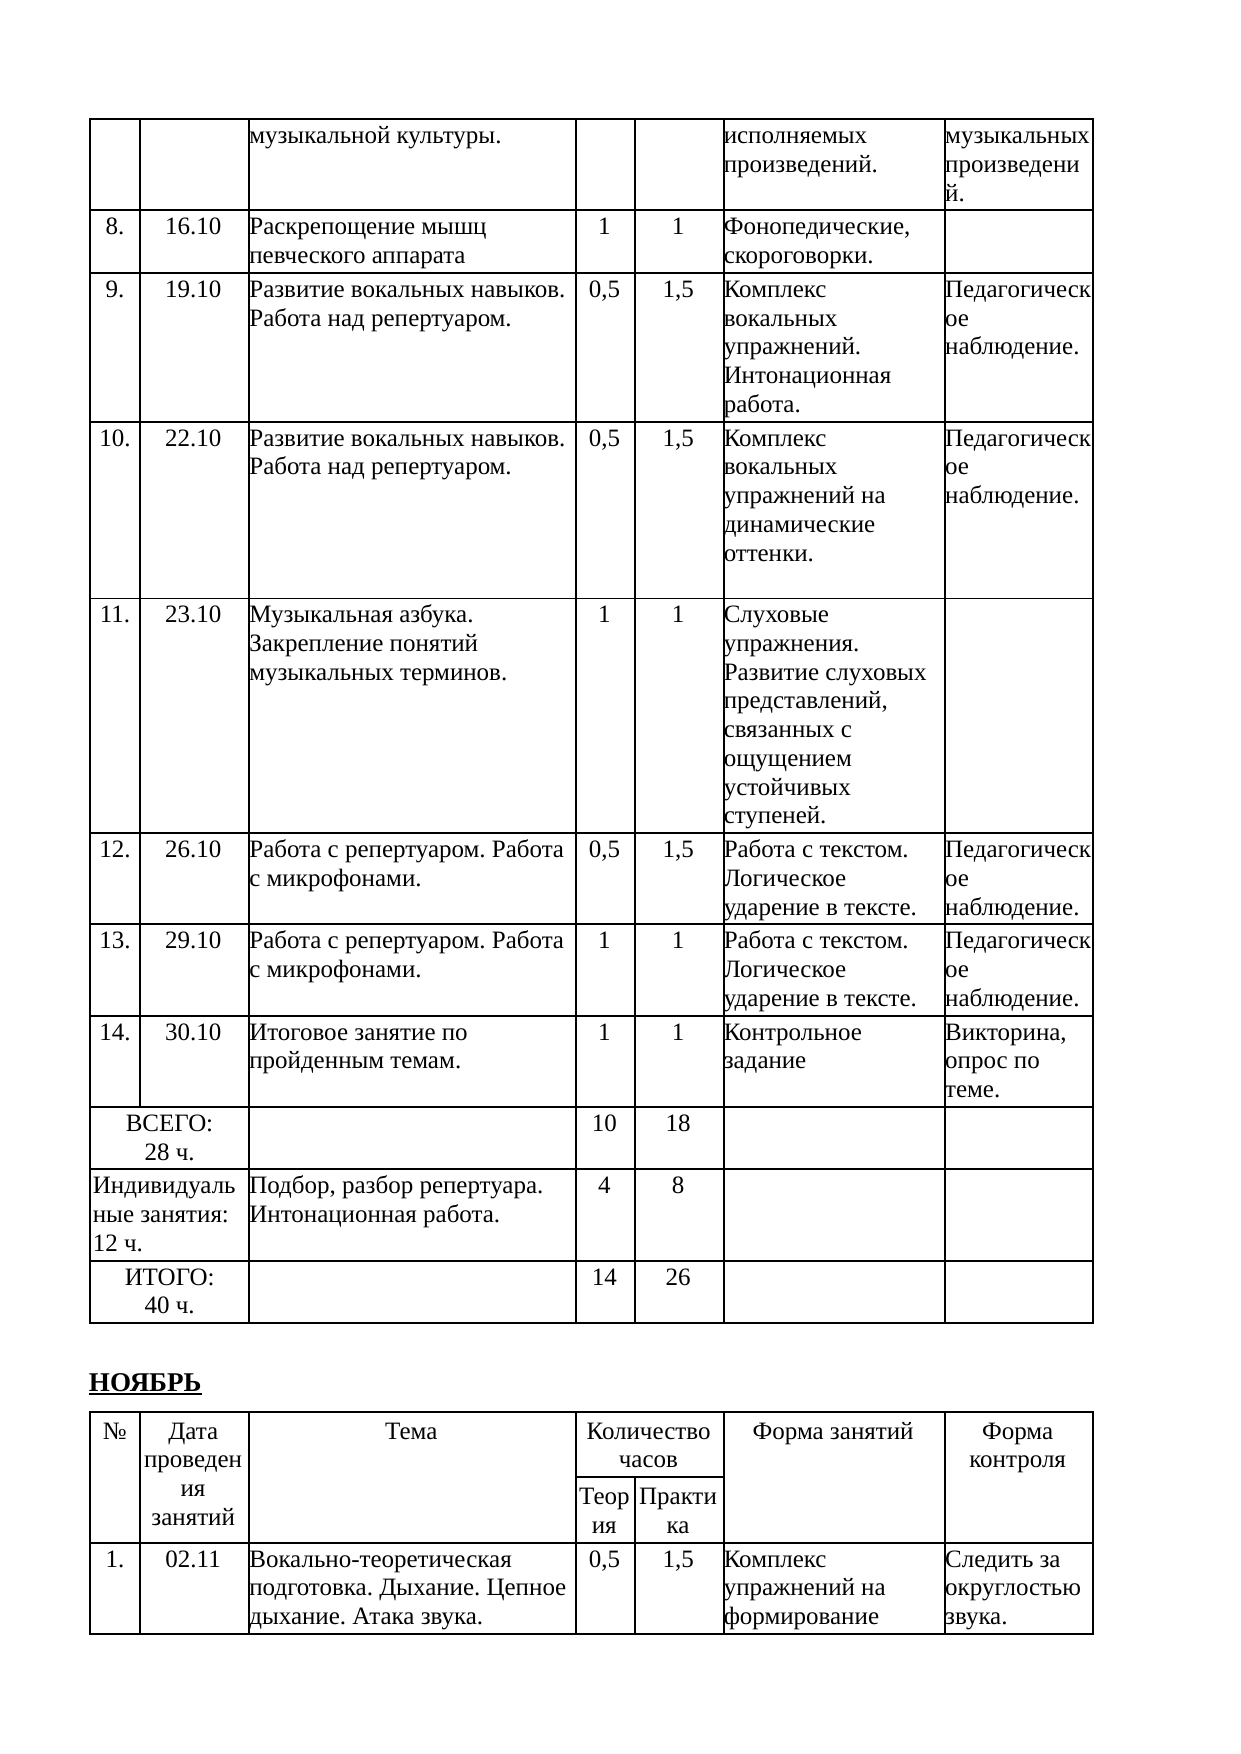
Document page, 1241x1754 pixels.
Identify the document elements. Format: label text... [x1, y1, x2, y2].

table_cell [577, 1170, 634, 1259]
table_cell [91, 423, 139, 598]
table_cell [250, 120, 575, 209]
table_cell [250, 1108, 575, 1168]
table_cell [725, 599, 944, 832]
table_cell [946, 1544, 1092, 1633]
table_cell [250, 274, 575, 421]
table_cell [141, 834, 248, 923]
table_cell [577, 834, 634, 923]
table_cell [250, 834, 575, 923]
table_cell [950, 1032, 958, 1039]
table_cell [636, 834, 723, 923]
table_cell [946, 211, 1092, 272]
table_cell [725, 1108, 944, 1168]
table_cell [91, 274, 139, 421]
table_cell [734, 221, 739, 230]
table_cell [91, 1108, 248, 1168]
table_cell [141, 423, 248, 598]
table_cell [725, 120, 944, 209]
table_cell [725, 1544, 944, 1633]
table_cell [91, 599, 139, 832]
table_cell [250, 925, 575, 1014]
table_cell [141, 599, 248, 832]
text НОЯБРЬ [89, 1366, 1123, 1397]
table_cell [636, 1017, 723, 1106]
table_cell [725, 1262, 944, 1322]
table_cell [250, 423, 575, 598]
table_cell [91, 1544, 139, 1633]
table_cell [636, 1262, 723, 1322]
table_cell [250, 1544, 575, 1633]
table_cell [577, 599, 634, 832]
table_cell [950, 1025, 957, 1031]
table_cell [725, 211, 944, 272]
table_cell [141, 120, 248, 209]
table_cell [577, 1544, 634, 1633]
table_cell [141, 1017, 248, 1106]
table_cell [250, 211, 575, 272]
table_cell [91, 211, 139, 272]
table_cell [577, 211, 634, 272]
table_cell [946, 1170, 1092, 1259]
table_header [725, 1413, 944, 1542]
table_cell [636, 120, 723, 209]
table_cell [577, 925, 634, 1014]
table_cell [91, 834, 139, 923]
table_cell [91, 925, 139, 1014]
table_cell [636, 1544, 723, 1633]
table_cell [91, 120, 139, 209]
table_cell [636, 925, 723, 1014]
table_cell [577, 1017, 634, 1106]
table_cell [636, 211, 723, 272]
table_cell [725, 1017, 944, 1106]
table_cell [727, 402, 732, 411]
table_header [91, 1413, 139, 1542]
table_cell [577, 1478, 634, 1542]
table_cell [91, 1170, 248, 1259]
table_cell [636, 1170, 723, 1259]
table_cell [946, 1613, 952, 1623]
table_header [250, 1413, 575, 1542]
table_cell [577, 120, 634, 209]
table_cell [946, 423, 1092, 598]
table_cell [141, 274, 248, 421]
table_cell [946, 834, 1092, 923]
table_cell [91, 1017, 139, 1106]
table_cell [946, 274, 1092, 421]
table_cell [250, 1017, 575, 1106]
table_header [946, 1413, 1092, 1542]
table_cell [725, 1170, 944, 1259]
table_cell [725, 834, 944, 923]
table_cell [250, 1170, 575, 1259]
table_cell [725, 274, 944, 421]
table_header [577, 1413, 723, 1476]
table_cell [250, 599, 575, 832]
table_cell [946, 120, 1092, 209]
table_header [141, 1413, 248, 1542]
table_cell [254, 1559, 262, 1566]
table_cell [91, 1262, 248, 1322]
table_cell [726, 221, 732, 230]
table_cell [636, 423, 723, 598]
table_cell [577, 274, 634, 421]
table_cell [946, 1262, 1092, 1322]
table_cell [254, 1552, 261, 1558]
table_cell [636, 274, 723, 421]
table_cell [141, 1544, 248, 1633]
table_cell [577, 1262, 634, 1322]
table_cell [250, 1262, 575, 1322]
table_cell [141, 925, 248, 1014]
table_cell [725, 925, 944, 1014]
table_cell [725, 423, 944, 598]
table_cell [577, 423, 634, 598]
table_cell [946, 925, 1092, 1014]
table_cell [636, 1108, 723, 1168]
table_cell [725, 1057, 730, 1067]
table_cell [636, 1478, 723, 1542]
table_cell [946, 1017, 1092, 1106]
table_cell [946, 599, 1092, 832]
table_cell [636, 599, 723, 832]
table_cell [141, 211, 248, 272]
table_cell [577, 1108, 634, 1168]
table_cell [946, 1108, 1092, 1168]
